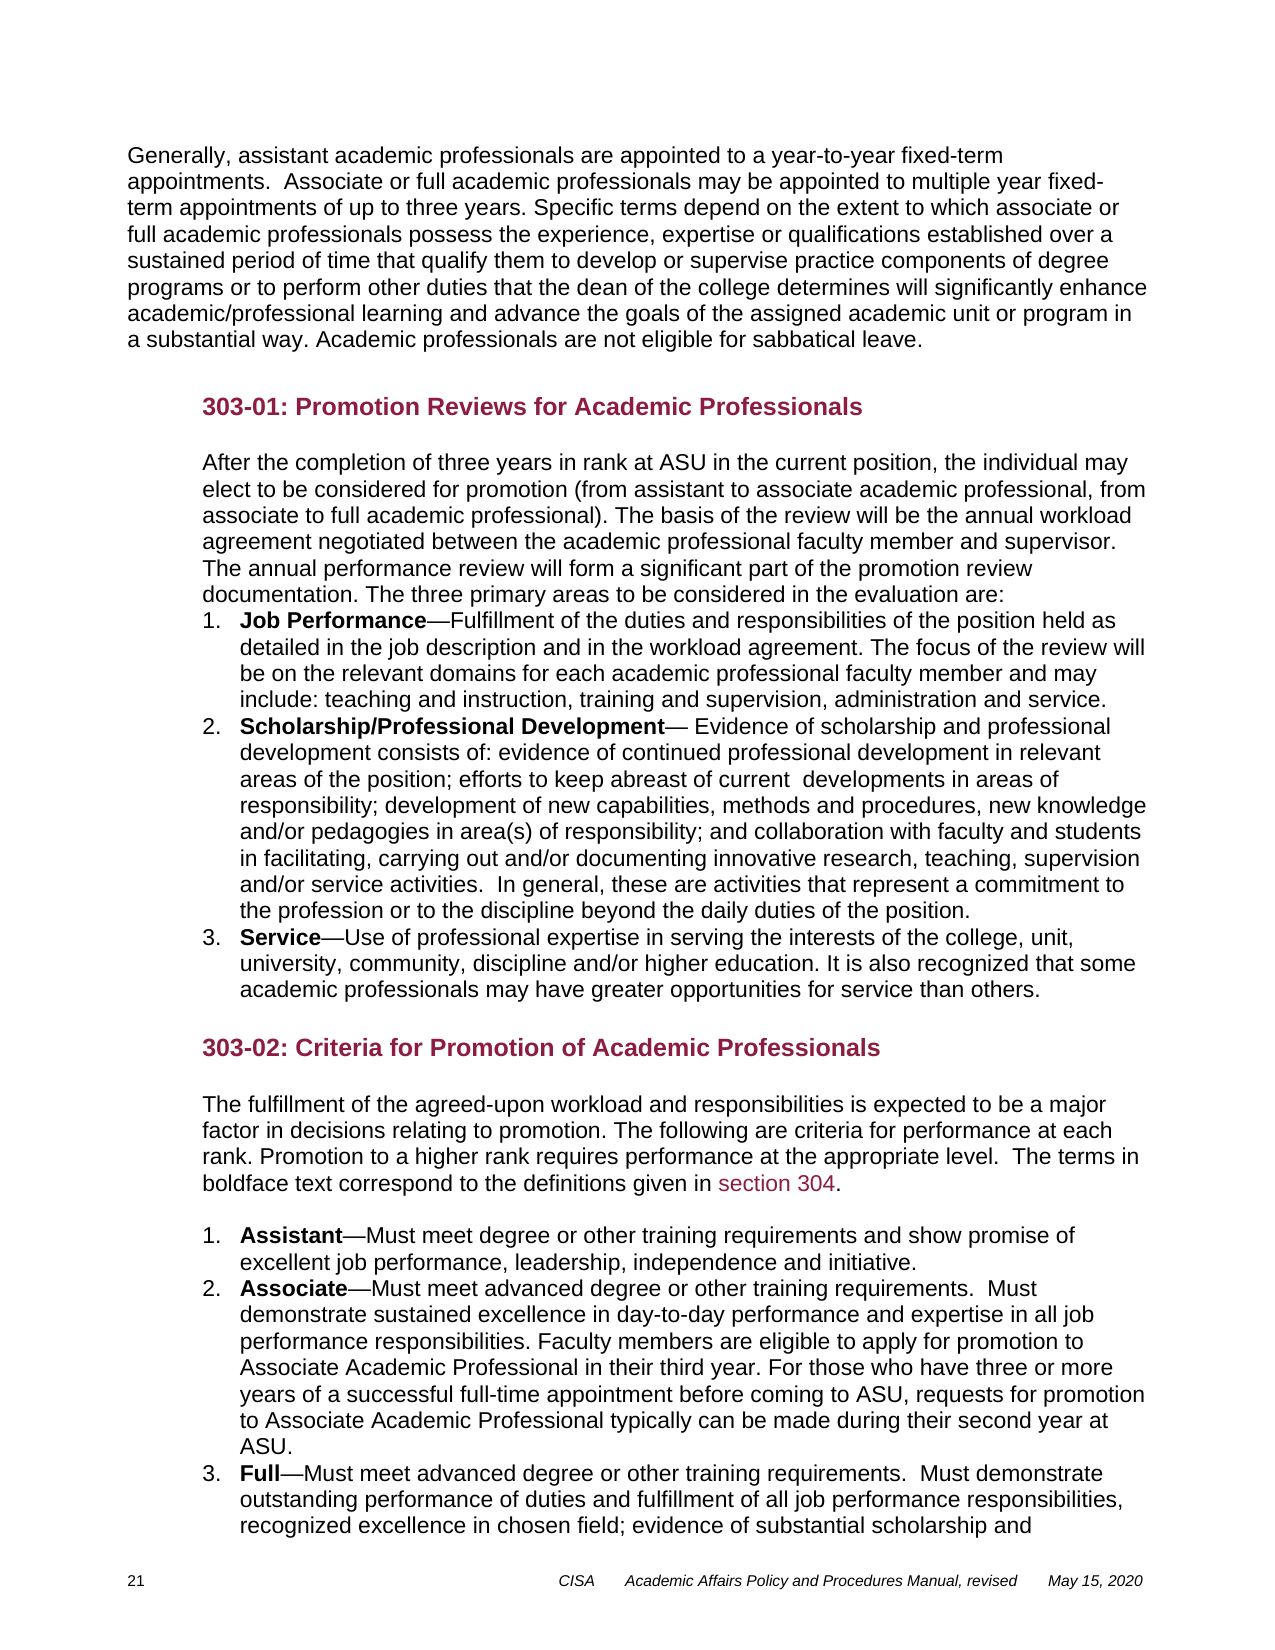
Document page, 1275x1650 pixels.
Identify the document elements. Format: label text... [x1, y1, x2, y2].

list Assistant—Must meet degree or other training requirements and show promise of excellent job performance, leadership, independence and initiative. [202, 1222, 1148, 1275]
text Generally, assistant academic professionals are appointed to a year-to-year fixed-term appointments. Associate or full academic professionals may be appointed to multiple year fixed-term appointments of up to three years. Specific terms depend on the extent to which associate or full academic professionals possess the experience, expertise or qualifications established over a sustained period of time that qualify them to develop or supervise practice components of degree programs or to perform other duties that the dean of the college determines will significantly enhance academic/professional learning and advance the goals of the assigned academic unit or program in a substantial way. Academic professionals are not eligible for sabbatical leave. [127, 142, 1148, 352]
list Scholarship/Professional Development— Evidence of scholarship and professional development consists of: evidence of continued professional development in relevant areas of the position; efforts to keep abreast of current developments in areas of responsibility; development of new capabilities, methods and procedures, new knowledge and/or pedagogies in area(s) of responsibility; and collaboration with faculty and students in facilitating, carrying out and/or documenting innovative research, teaching, supervision and/or service activities. In general, these are activities that represent a commitment to the profession or to the discipline beyond the daily duties of the position. [202, 713, 1148, 924]
text The fulfillment of the agreed-upon workload and responsibilities is expected to be a major factor in decisions relating to promotion. The following are criteria for performance at each rank. Promotion to a higher rank requires performance at the appropriate level. The terms in boldface text correspond to the definitions given in section 304. [202, 1091, 1148, 1196]
list Service—Use of professional expertise in serving the interests of the college, unit, university, community, discipline and/or higher education. It is also recognized that some academic professionals may have greater opportunities for service than others. [202, 924, 1148, 1003]
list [202, 1459, 1148, 1539]
list Job Performance—Fulfillment of the duties and responsibilities of the position held as detailed in the job description and in the workload agreement. The focus of the review will be on the relevant domains for each academic professional faculty member and may include: teaching and instruction, training and supervision, administration and service. [202, 607, 1148, 713]
subtitle 303-01: Promotion Reviews for Academic Professionals [127, 392, 1148, 421]
subtitle 303-02: Criteria for Promotion of Academic Professionals [127, 1033, 1148, 1062]
text After the completion of three years in rank at ASU in the current position, the individual may elect to be considered for promotion (from assistant to associate academic professional, from associate to full academic professional). The basis of the review will be the annual workload agreement negotiated between the academic professional faculty member and supervisor. The annual performance review will form a significant part of the promotion review documentation. The three primary areas to be considered in the evaluation are: [202, 449, 1148, 607]
list Associate—Must meet advanced degree or other training requirements. Must demonstrate sustained excellence in day-to-day performance and expertise in all job performance responsibilities. Faculty members are eligible to apply for promotion to Associate Academic Professional in their third year. For those who have three or more years of a successful full-time appointment before coming to ASU, requests for promotion to Associate Academic Professional typically can be made during their second year at ASU. [202, 1275, 1148, 1459]
